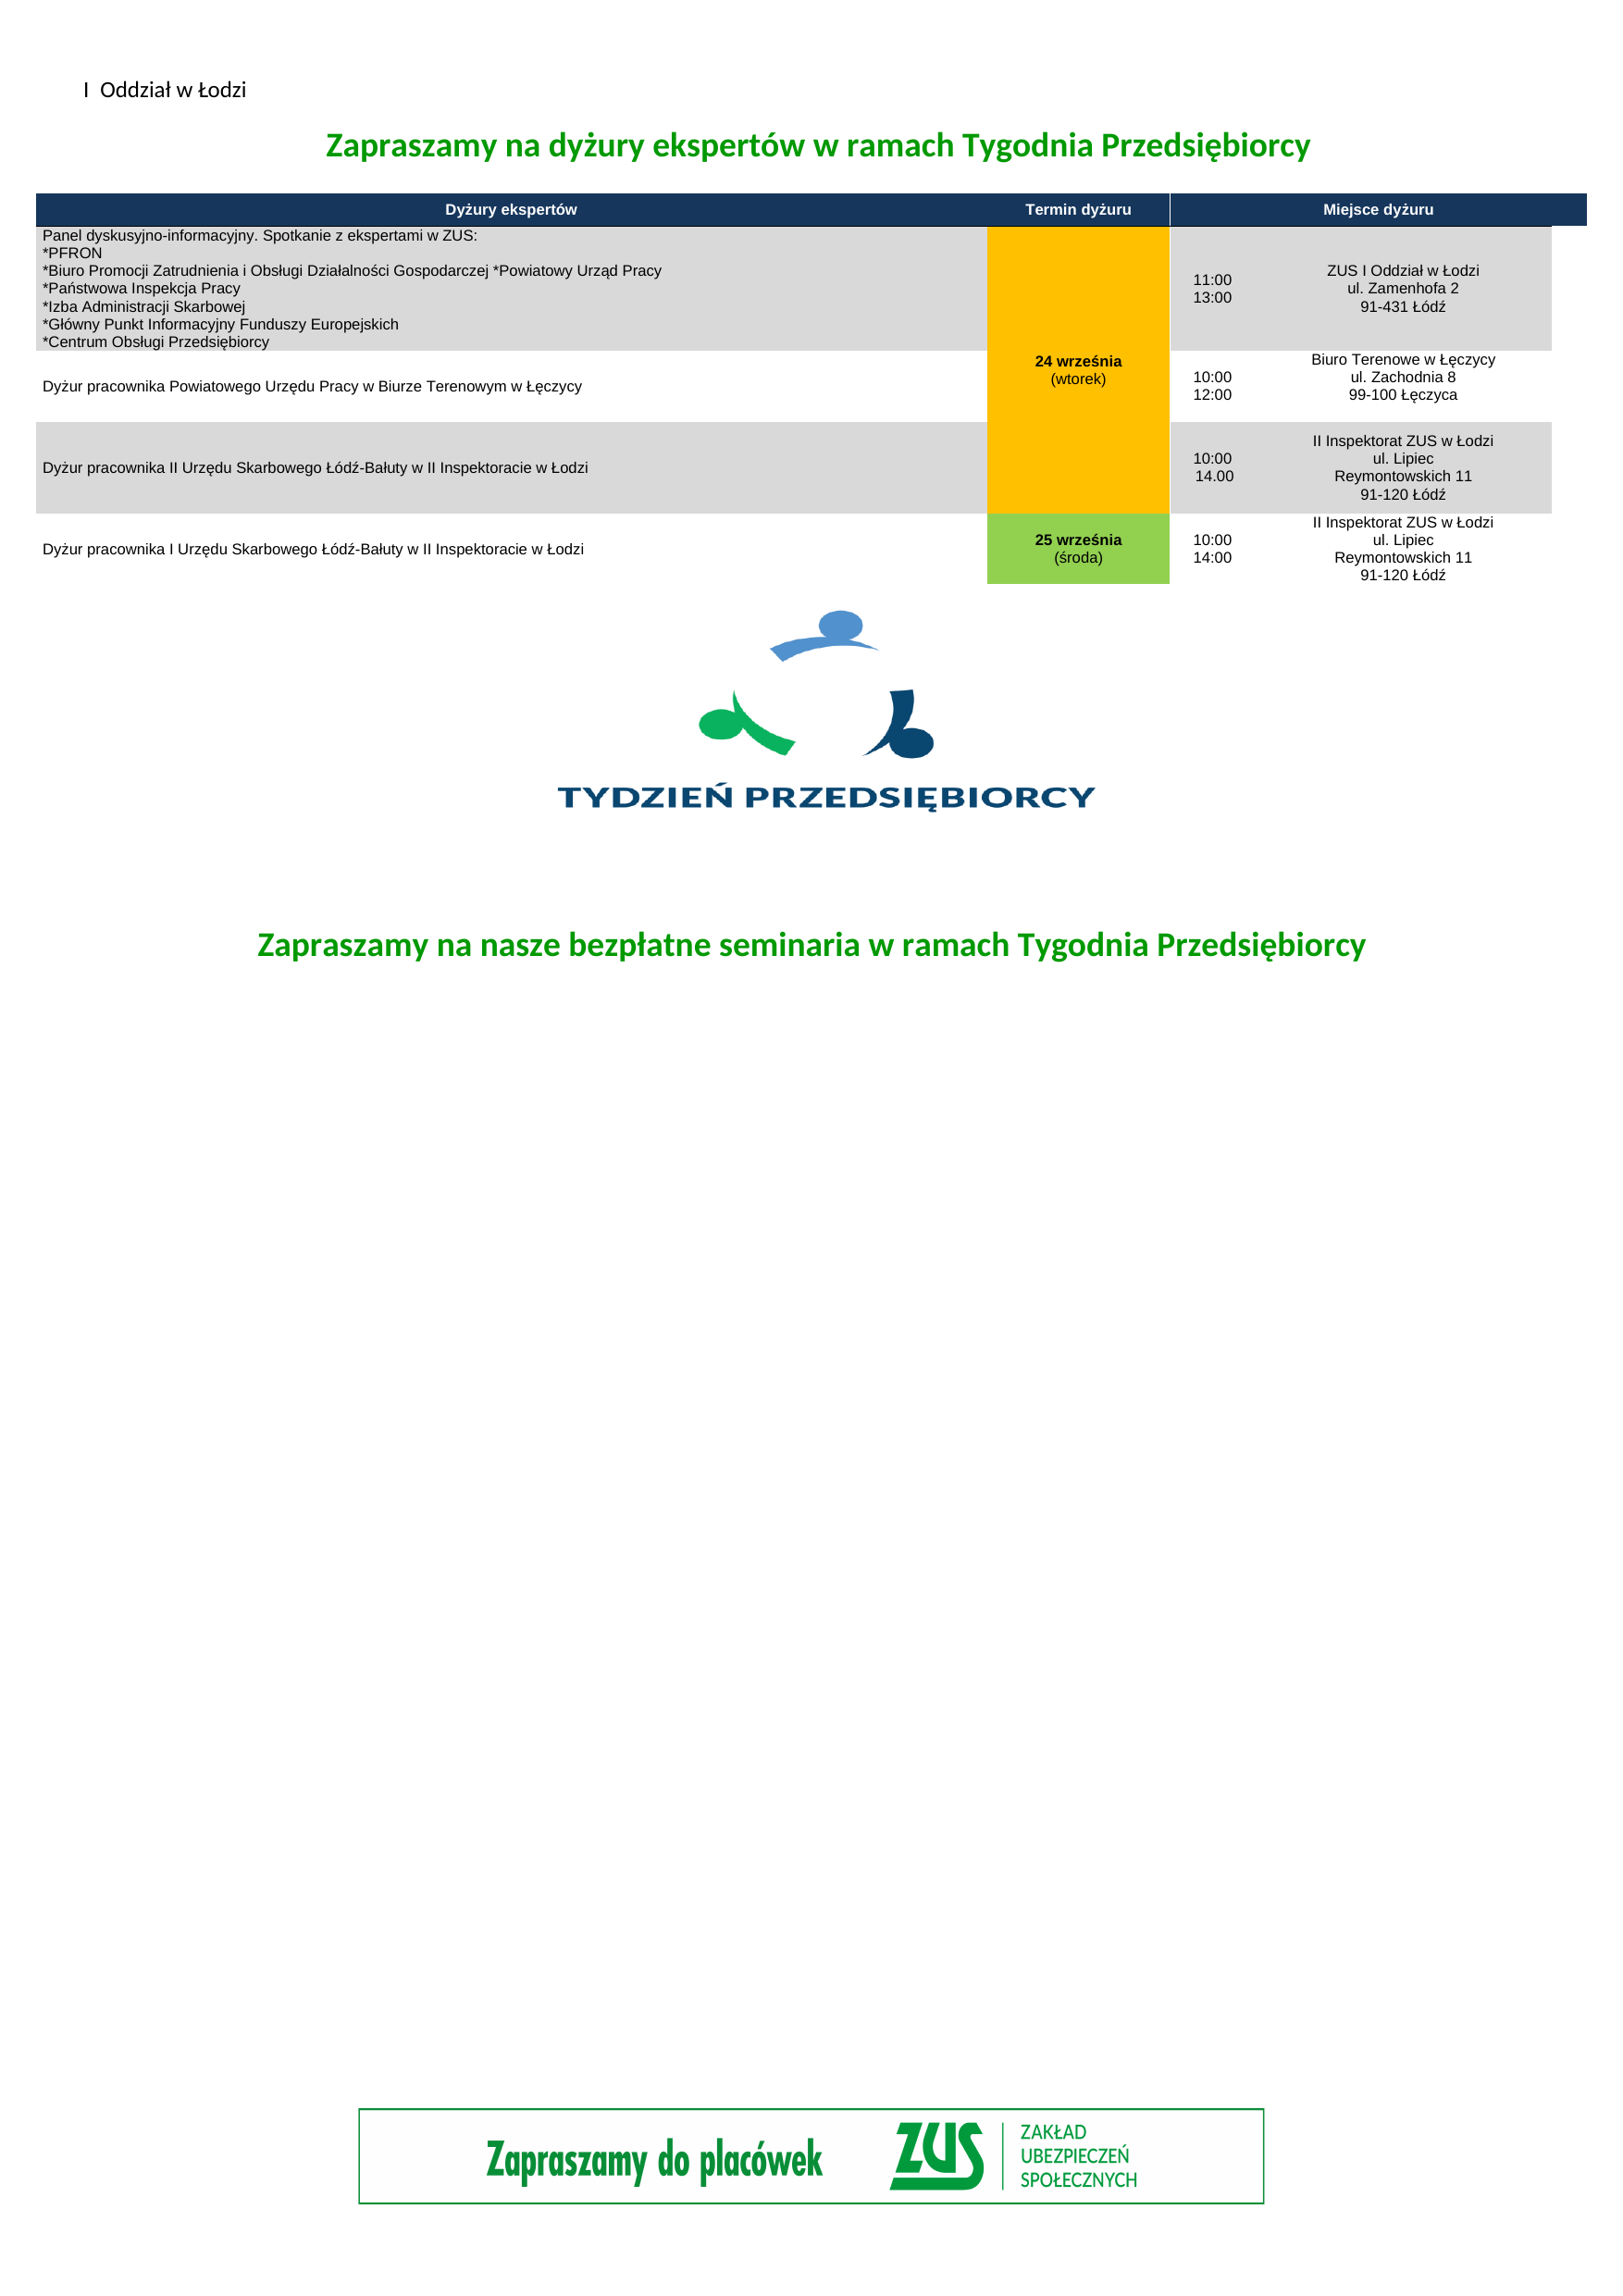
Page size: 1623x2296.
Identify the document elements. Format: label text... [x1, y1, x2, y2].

table_cell II Inspektorat ZUS w Łodzi ul. Lipiec Reymontowskich 11 91-120 Łódź [1255, 422, 1552, 514]
table_cell 25 września (środa) [987, 514, 1170, 584]
picture [550, 600, 1103, 818]
table_cell 11:00 13:00 [1171, 227, 1255, 351]
text Zapraszamy na nasze bezpłatne seminaria w ramach Tygodnia Przedsiębiorcy [56, 923, 1569, 964]
table_cell 10:00 14.00 [1171, 422, 1255, 514]
table_cell Biuro Terenowe w Łęczycy ul. Zachodnia 8 99-100 Łęczyca [1255, 351, 1552, 422]
table_header Zapraszamy na dyżury ekspertów w ramach Tygodnia Przedsiębiorcy [36, 94, 1587, 193]
picture [358, 2108, 1265, 2204]
table_cell Miejsce dyżuru [1171, 193, 1587, 226]
table_cell Panel dyskusyjno-informacyjny. Spotkanie z ekspertami w ZUS: *PFRON *Biuro Promocji Zatrudnienia i Obsługi Działalności Gospodarczej *Powiatowy Urząd Pracy *Państwowa Inspekcja Pracy *Izba Administracji Skarbowej *Główny Punkt Informacyjny Funduszy Europejskich *Centrum Obsługi Przedsiębiorcy [36, 227, 987, 351]
table_cell ZUS I Oddział w Łodzi ul. Zamenhofa 2 91-431 Łódź [1255, 227, 1552, 351]
table_cell Termin dyżuru [987, 193, 1170, 226]
table_cell Dyżur pracownika II Urzędu Skarbowego Łódź-Bałuty w II Inspektoracie w Łodzi [36, 422, 987, 514]
table_cell Dyżur pracownika I Urzędu Skarbowego Łódź-Bałuty w II Inspektoracie w Łodzi [36, 514, 987, 584]
table_cell Dyżur pracownika Powiatowego Urzędu Pracy w Biurze Terenowym w Łęczycy [36, 351, 987, 422]
table_cell Dyżury ekspertów [36, 193, 987, 226]
table_cell 10:00 14:00 [1171, 514, 1255, 584]
table_cell 24 września (wtorek) [987, 227, 1170, 514]
table_cell 10:00 12:00 [1171, 351, 1255, 422]
table_cell II Inspektorat ZUS w Łodzi ul. Lipiec Reymontowskich 11 91-120 Łódź [1255, 514, 1552, 584]
